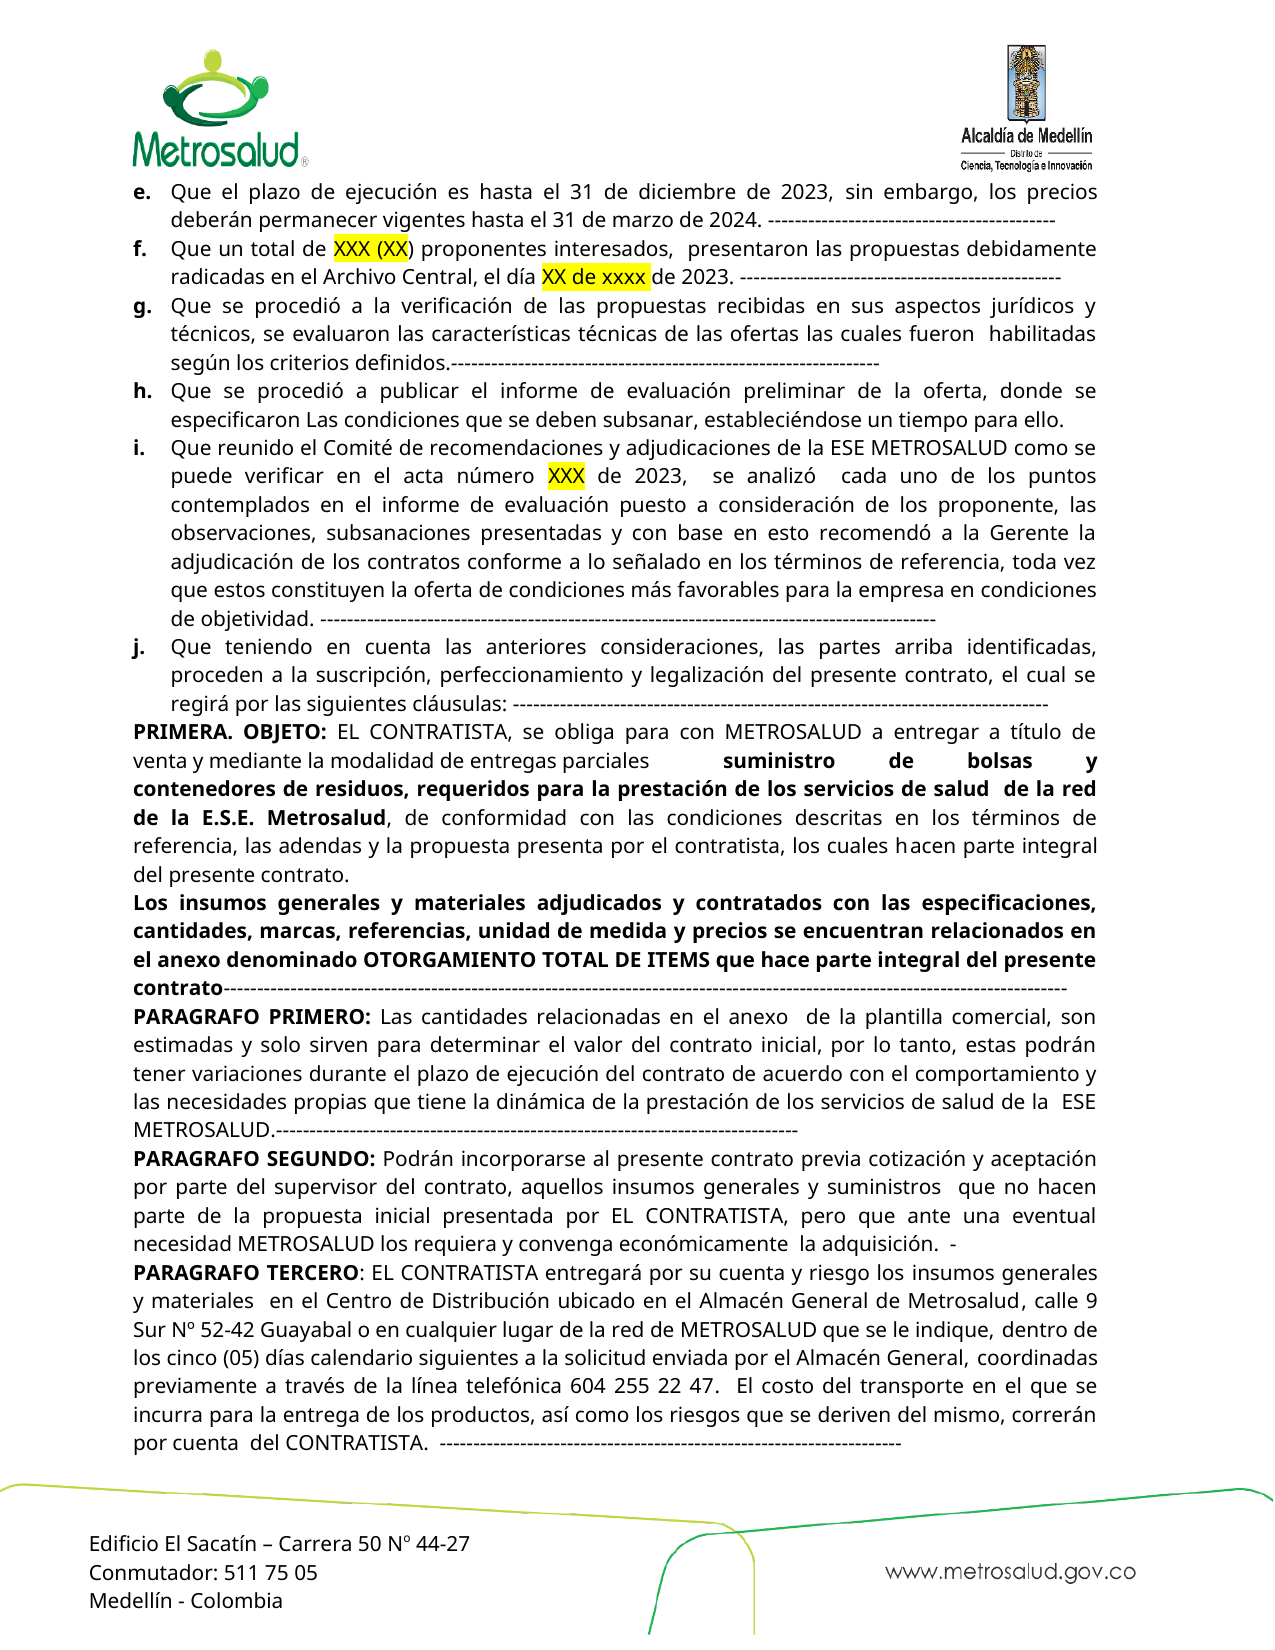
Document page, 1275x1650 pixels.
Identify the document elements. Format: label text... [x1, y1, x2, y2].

text PARAGRAFO TERCERO: EL CONTRATISTA entregará por su cuenta y riesgo los insumos generales y materiales en el Centro de Distribución ubicado en el Almacén General de Metrosalud, calle 9 Sur Nº 52-42 Guayabal o en cualquier lugar de la red de METROSALUD que se le indique, dentro de los cinco (05) días calendario siguientes a la solicitud enviada por el Almacén General, coordinadas previamente a través de la línea telefónica 604 255 22 47. El costo del transporte en el que se incurra para la entrega de los productos, así como los riesgos que se deriven del mismo, correrán por cuenta del CONTRATISTA. --------------------------------------------------------------------- [133, 1258, 1098, 1457]
text PARAGRAFO SEGUNDO: Podrán incorporarse al presente contrato previa cotización y aceptación por parte del supervisor del contrato, aquellos insumos generales y suministros que no hacen parte de la propuesta inicial presentada por EL CONTRATISTA, pero que ante una eventual necesidad METROSALUD los requiera y convenga económicamente la adquisición. - [133, 1144, 1098, 1258]
text PARAGRAFO PRIMERO: Las cantidades relacionadas en el anexo de la plantilla comercial, son estimadas y solo sirven para determinar el valor del contrato inicial, por lo tanto, estas podrán tener variaciones durante el plazo de ejecución del contrato de acuerdo con el comportamiento y las necesidades propias que tiene la dinámica de la prestación de los servicios de salud de la ESE METROSALUD.------------------------------------------------------------------------------ [133, 1002, 1098, 1144]
list Que un total de XXX (XX) proponentes interesados, presentaron las propuestas debidamente radicadas en el Archivo Central, el día XX de xxxx de 2023. ------------------------------------------------ [133, 234, 1098, 291]
picture [132, 35, 1097, 176]
text PRIMERA. OBJETO: EL CONTRATISTA, se obliga para con METROSALUD a entregar a título de venta y mediante la modalidad de entregas parciales suministro de bolsas y contenedores de residuos, requeridos para la prestación de los servicios de salud de la red de la E.S.E. Metrosalud, de conformidad con las condiciones descritas en los términos de referencia, las adendas y la propuesta presenta por el contratista, los cuales hacen parte integral del presente contrato. [133, 717, 1098, 888]
list Que reunido el Comité de recomendaciones y adjudicaciones de la ESE METROSALUD como se puede verificar en el acta número XXX de 2023, se analizó cada uno de los puntos contemplados en el informe de evaluación puesto a consideración de los proponente, las observaciones, subsanaciones presentadas y con base en esto recomendó a la Gerente la adjudicación de los contratos conforme a lo señalado en los términos de referencia, toda vez que estos constituyen la oferta de condiciones más favorables para la empresa en condiciones de objetividad. -------------------------------------------------------------------------------------------- [133, 433, 1098, 632]
list Que se procedió a la verificación de las propuestas recibidas en sus aspectos jurídicos y técnicos, se evaluaron las características técnicas de las ofertas las cuales fueron habilitadas según los criterios definidos.---------------------------------------------------------------- [133, 291, 1098, 376]
list Que el plazo de ejecución es hasta el 31 de diciembre de 2023, sin embargo, los precios deberán permanecer vigentes hasta el 31 de marzo de 2024. ------------------------------------------- [133, 177, 1098, 234]
list Que teniendo en cuenta las anteriores consideraciones, las partes arriba identificadas, proceden a la suscripción, perfeccionamiento y legalización del presente contrato, el cual se regirá por las siguientes cláusulas: -------------------------------------------------------------------------------- [133, 632, 1098, 717]
picture [0, 1483, 1274, 1635]
list Que se procedió a publicar el informe de evaluación preliminar de la oferta, donde se especificaron Las condiciones que se deben subsanar, estableciéndose un tiempo para ello. [133, 376, 1098, 433]
text Los insumos generales y materiales adjudicados y contratados con las especificaciones, cantidades, marcas, referencias, unidad de medida y precios se encuentran relacionados en el anexo denominado OTORGAMIENTO TOTAL DE ITEMS que hace parte integral del presente contrato------------------------------------------------------------------------------------------------------------------------------ [133, 888, 1098, 1002]
